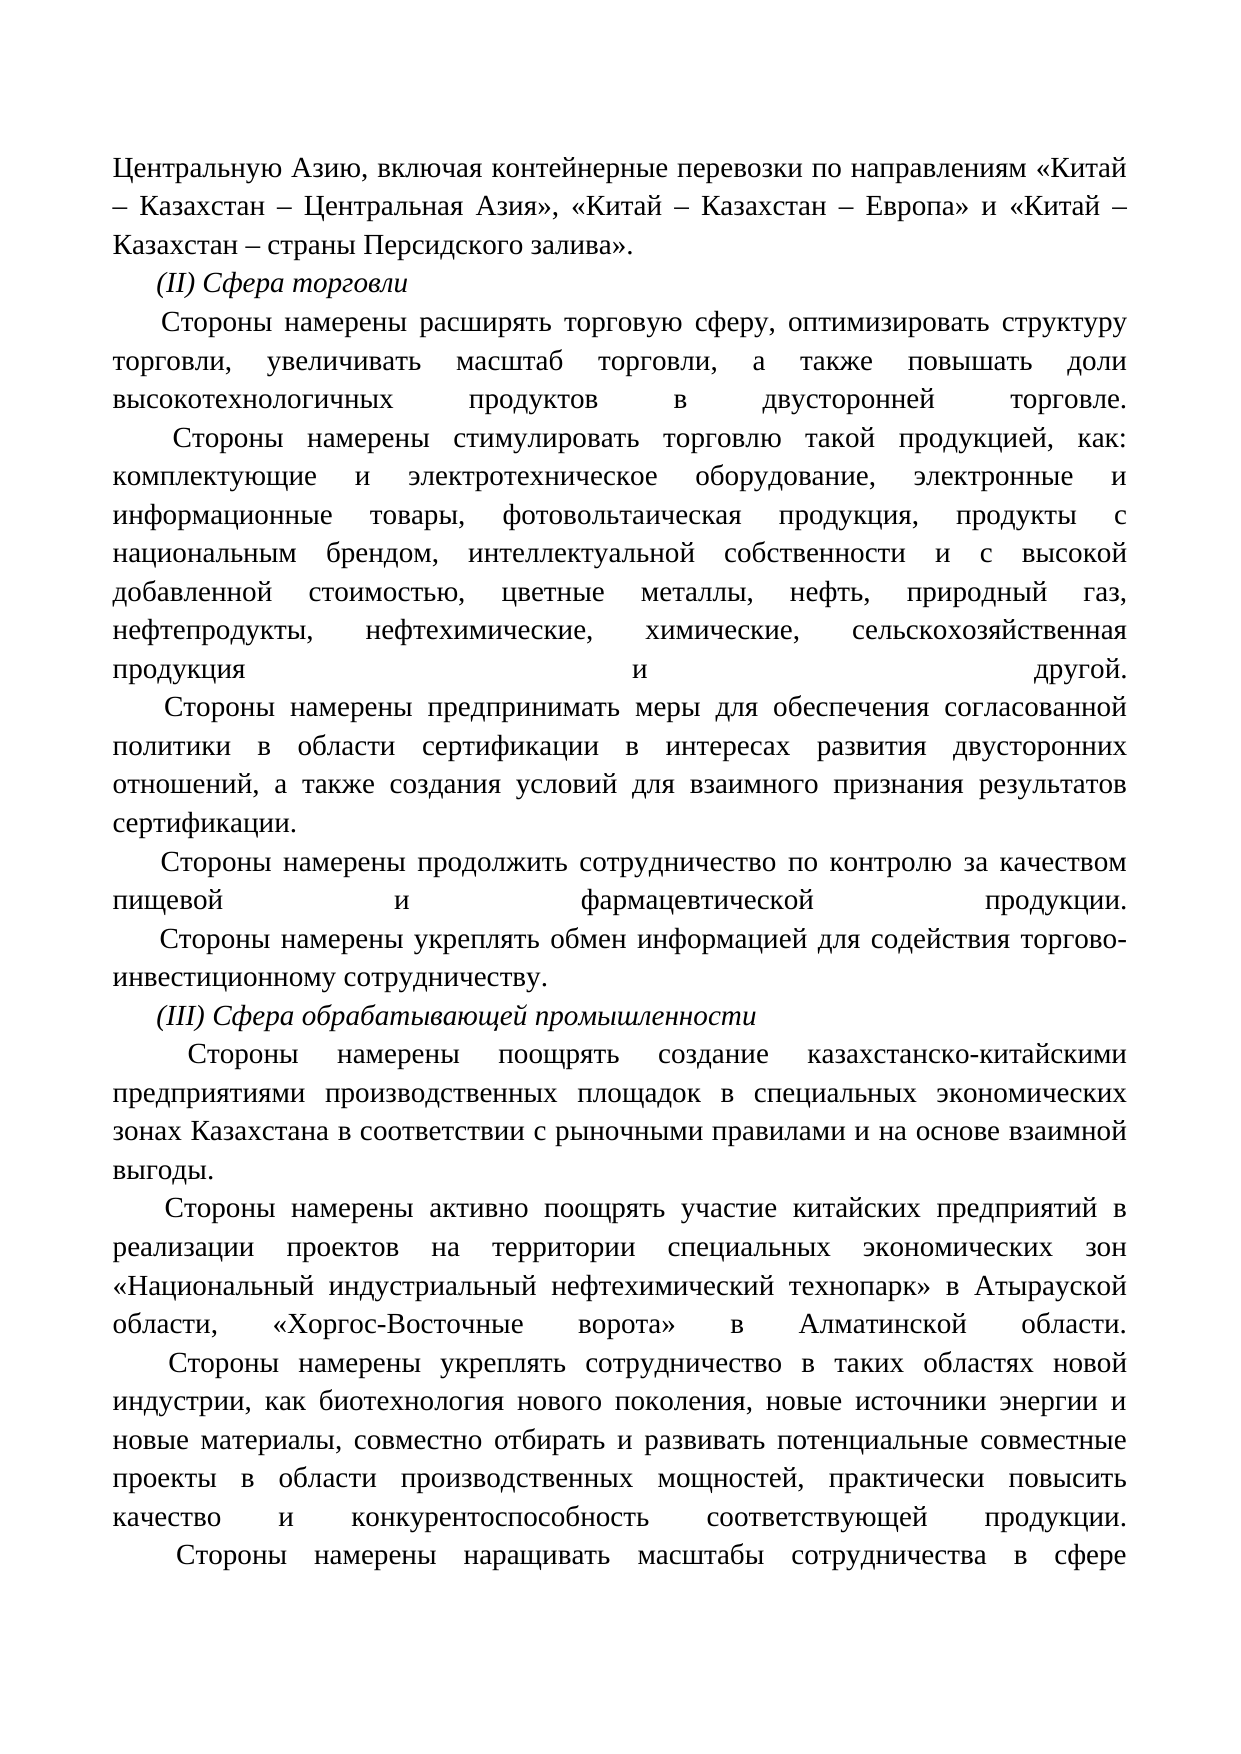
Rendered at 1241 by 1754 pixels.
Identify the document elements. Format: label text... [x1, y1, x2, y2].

text Стороны намерены расширять торговую сферу, оптимизировать структуру торговли, увеличивать масштаб торговли, а также повышать доли высокотехнологичных продуктов в двусторонней торговле. Стороны намерены стимулировать торговлю такой продукцией, как: комплектующие и электротехническое оборудование, электронные и информационные товары, фотовольтаическая продукция, продукты с национальным брендом, интеллектуальной собственности и с высокой добавленной стоимостью, цветные металлы, нефть, природный газ, нефтепродукты, нефтехимические, химические, сельскохозяйственная продукция и другой. Стороны намерены предпринимать меры для обеспечения согласованной политики в области сертификации в интересах развития двусторонних отношений, а также создания условий для взаимного признания результатов сертификации. Стороны намерены продолжить сотрудничество по контролю за качеством пищевой и фармацевтической продукции. Стороны намерены укреплять обмен информацией для содействия торгово-инвестиционному сотрудничеству. [112, 304, 1128, 993]
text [112, 150, 1128, 261]
text (III) Сфера обрабатывающей промышленности [112, 998, 1128, 1031]
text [112, 1036, 1128, 1571]
text (II) Сфера торговли [112, 266, 1128, 299]
